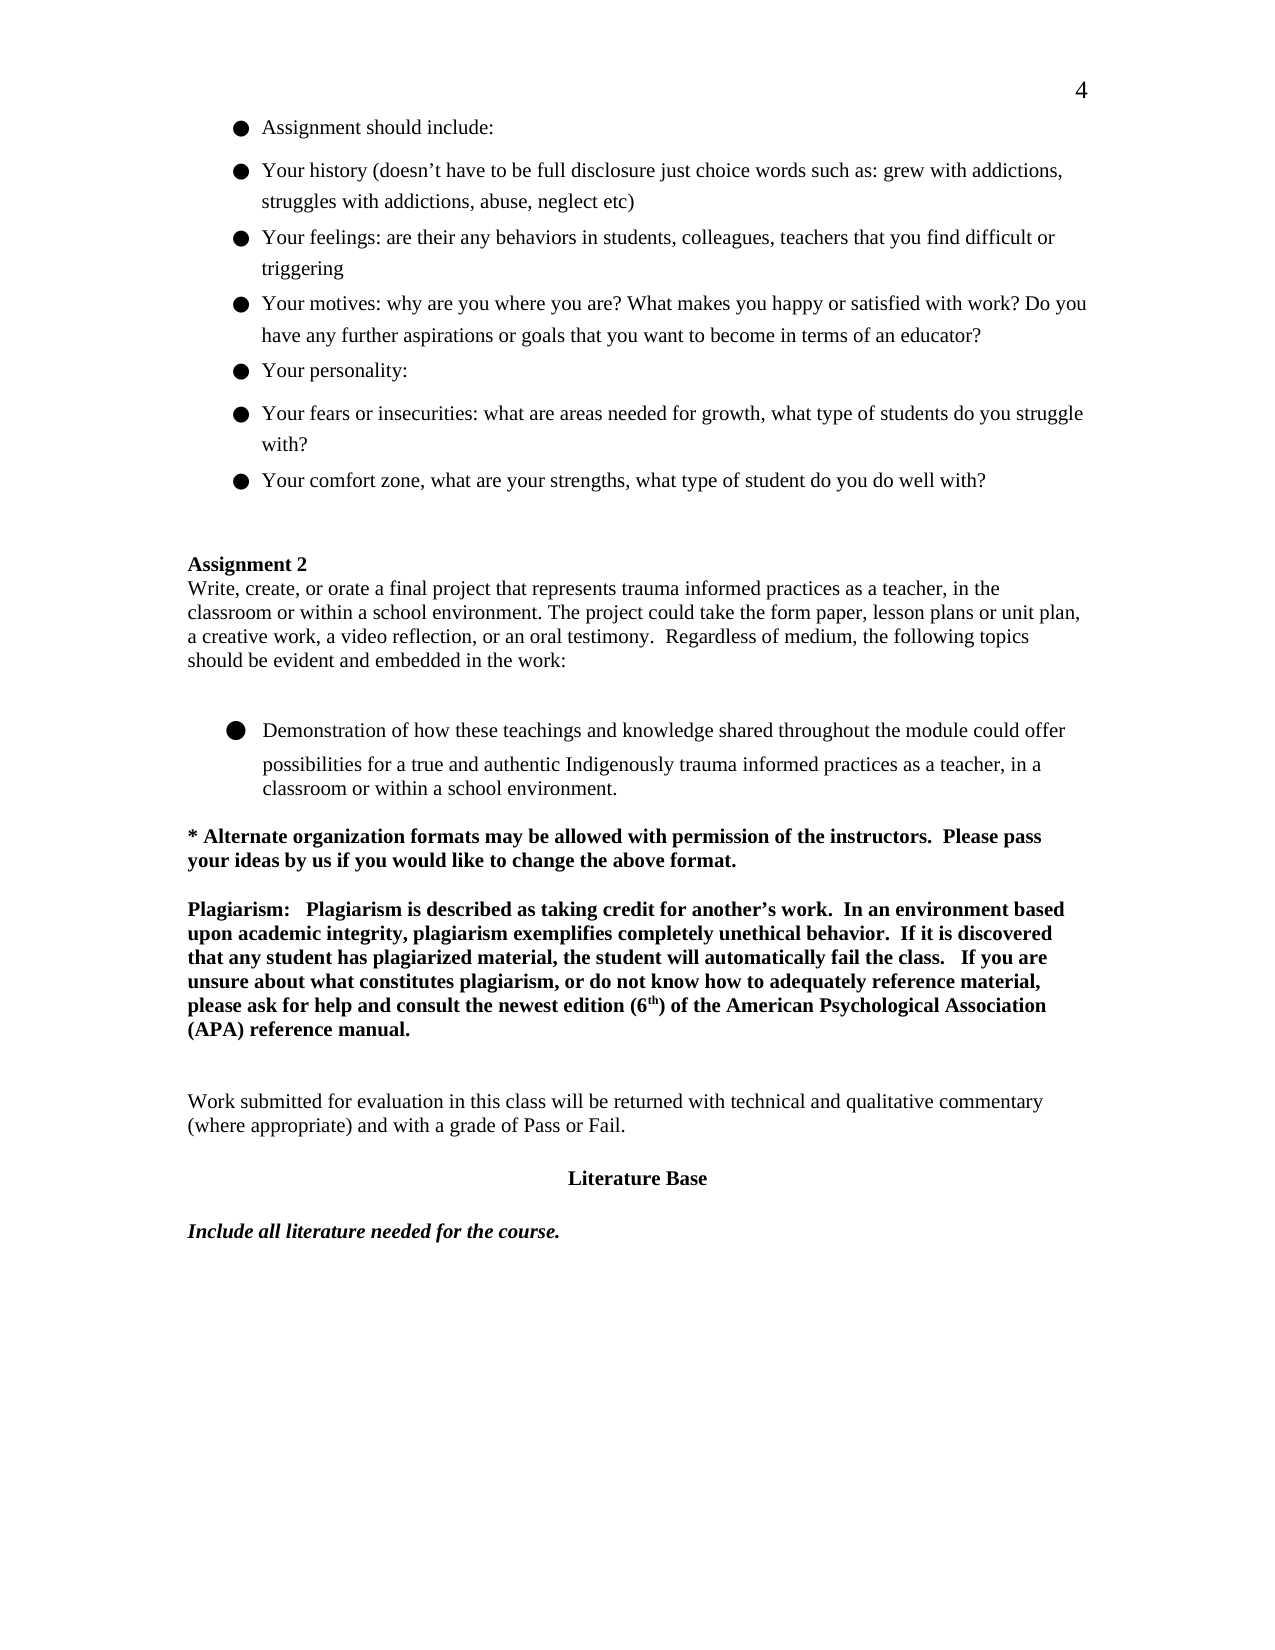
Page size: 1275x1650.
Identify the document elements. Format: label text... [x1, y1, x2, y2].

text Plagiarism: Plagiarism is described as taking credit for another’s work. In an environment based upon academic integrity, plagiarism exemplifies completely unethical behavior. If it is discovered that any student has plagiarized material, the student will automatically fail the class. If you are unsure about what constitutes plagiarism, or do not know how to adequately reference material, please ask for help and consult the newest edition (6th) of the American Psychological Association (APA) reference manual. [187, 896, 1087, 1041]
text Write, create, or orate a final project that represents trauma informed practices as a teacher, in the classroom or within a school environment. The project could take the form paper, lesson plans or unit plan, a creative work, a video reflection, or an oral testimony. Regardless of medium, the following topics should be evident and embedded in the work: [187, 576, 1087, 672]
text Work submitted for evaluation in this class will be returned with technical and qualitative commentary (where appropriate) and with a grade of Pass or Fail. [187, 1089, 1087, 1137]
list Your motives: why are you where you are? What makes you happy or satisfied with work? Do you have any further aspirations or goals that you want to become in terms of an educator? [232, 280, 1087, 347]
list Demonstration of how these teachings and knowledge shared throughout the module could offer possibilities for a true and authentic Indigenously trauma informed practices as a teacher, in a classroom or within a school environment. [225, 701, 1087, 800]
list Your fears or insecurities: what are areas needed for growth, what type of students do you struggle with? [232, 389, 1087, 456]
list Your comfort zone, what are your strengths, what type of student do you do well with? [232, 456, 1087, 499]
list Your history (doesn’t have to be full disclosure just choice words such as: grew with addictions, struggles with addictions, abuse, neglect etc) [232, 146, 1087, 213]
list Assignment should include: [232, 104, 1087, 146]
list Your personality: [232, 347, 1087, 389]
text Literature Base [187, 1166, 1087, 1190]
text Include all literature needed for the course. [187, 1219, 1087, 1243]
text Assignment 2 [187, 552, 1087, 576]
text * Alternate organization formats may be allowed with permission of the instructors. Please pass your ideas by us if you would like to change the above format. [187, 824, 1087, 872]
list Your feelings: are their any behaviors in students, colleagues, teachers that you find difficult or triggering [232, 213, 1087, 280]
